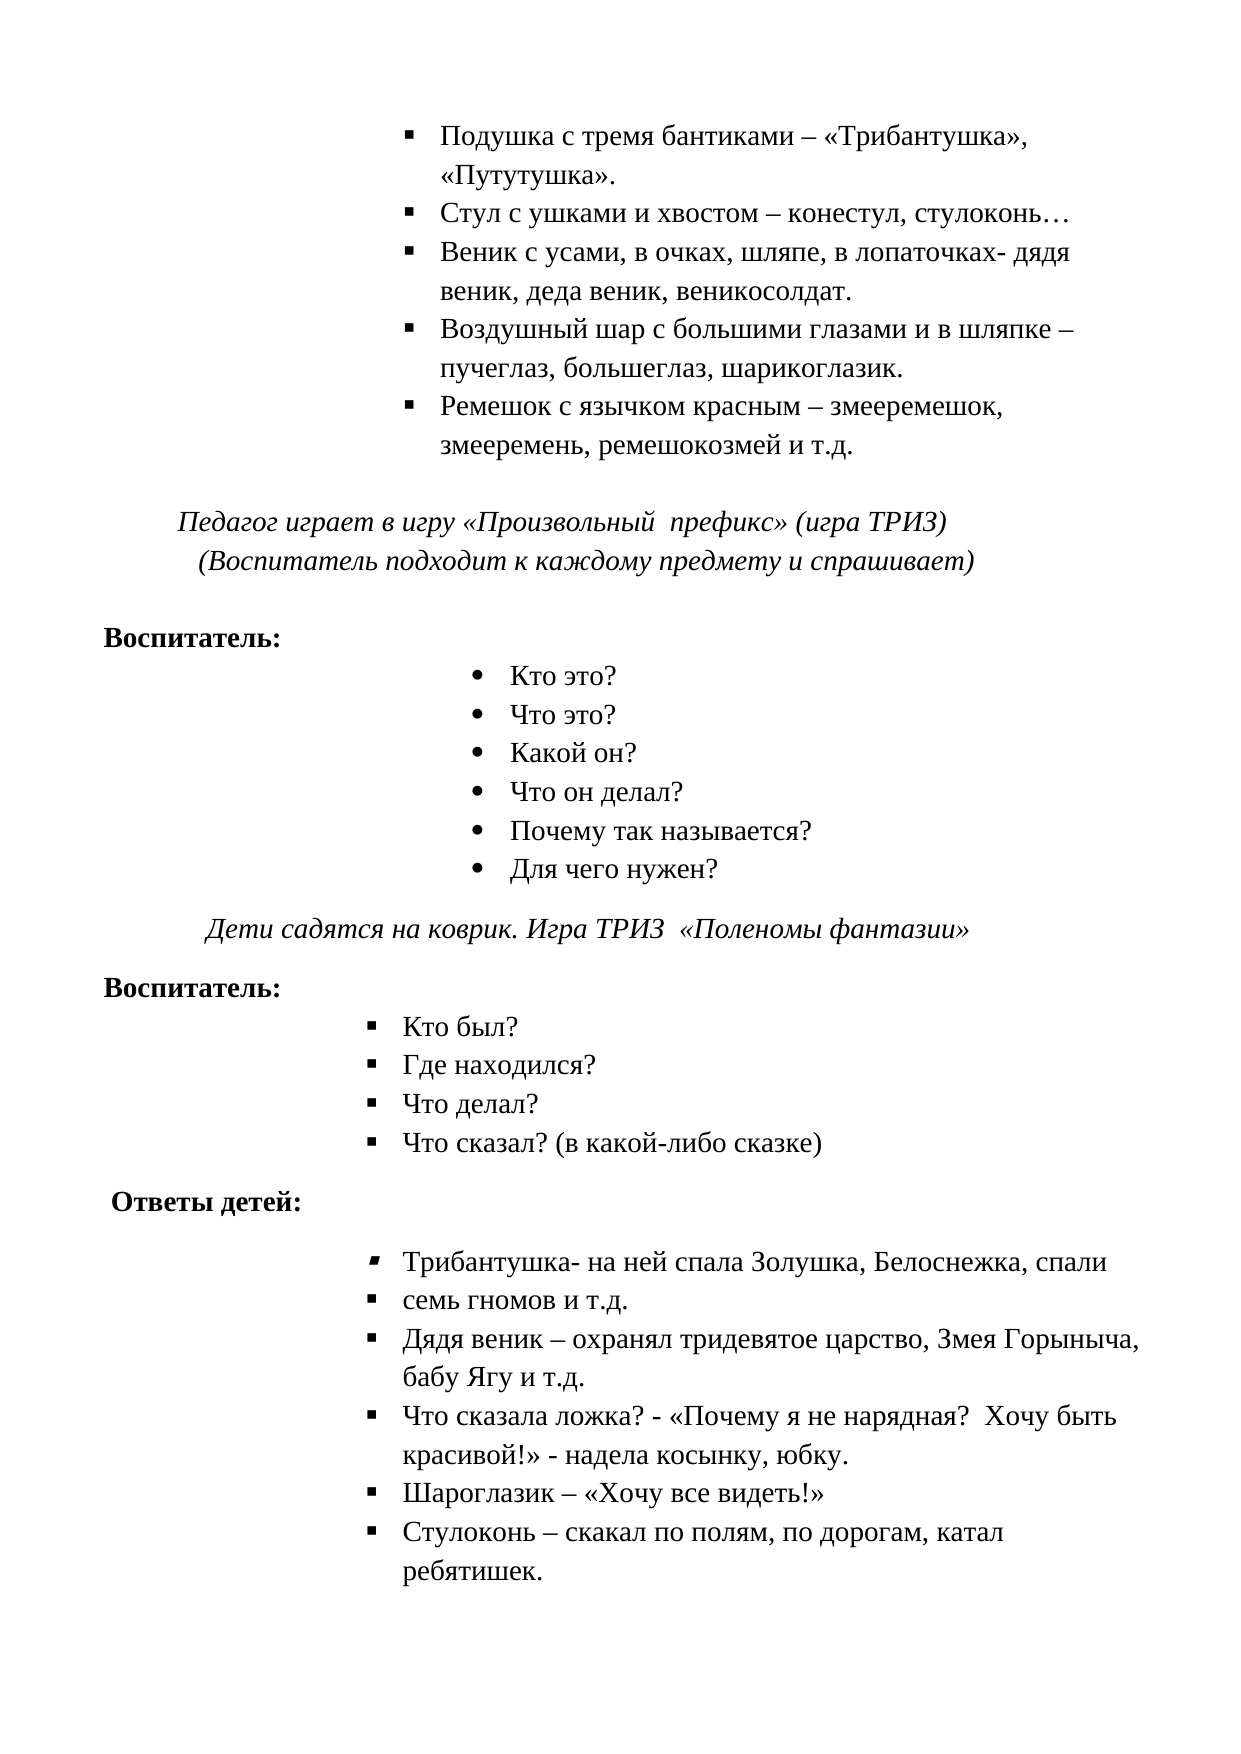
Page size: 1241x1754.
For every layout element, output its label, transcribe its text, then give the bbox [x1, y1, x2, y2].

list Что сказала ложка? - «Почему я не нарядная? Хочу быть красивой!» - надела косынку, юбку. [365, 1398, 1152, 1470]
list Стулоконь – скакал по полям, по дорогам, катал ребятишек. [365, 1514, 1152, 1586]
list Подушка с тремя бантиками – «Трибантушка», «Путутушка». [402, 118, 1152, 190]
list Какой он? [472, 736, 1152, 769]
list Что делал? [365, 1086, 1152, 1120]
list Стул с ушками и хвостом – конестул, стулоконь… [402, 195, 1152, 229]
list Дядя веник – охранял тридевятое царство, Змея Горыныча, бабу Ягу и т.д. [365, 1321, 1152, 1393]
list Где находился? [365, 1047, 1152, 1081]
list (Воспитатель подходит к каждому предмету и спрашивает) [103, 543, 1152, 576]
list Веник с усами, в очках, шляпе, в лопаточках- дядя веник, деда веник, веникосолдат. [402, 234, 1152, 306]
list Педагог играет в игру «Произвольный префикс» (игра ТРИЗ) [103, 504, 1152, 538]
list Кто был? [365, 1009, 1152, 1042]
list Для чего нужен? [472, 851, 1152, 885]
list Почему так называется? [472, 813, 1152, 846]
list Трибантушка- на ней спала Золушка, Белоснежка, спали [365, 1244, 1152, 1277]
text Дети садятся на коврик. Игра ТРИЗ «Поленомы фантазии» [177, 911, 1152, 944]
list Что он делал? [472, 774, 1152, 808]
list Шароглазик – «Хочу все видеть!» [365, 1475, 1152, 1509]
list Что это? [472, 697, 1152, 731]
text Ответы детей: [103, 1184, 1152, 1218]
list Ремешок с язычком красным – змееремешок, змееремень, ремешокозмей и т.д. [402, 388, 1152, 461]
list Кто это? [472, 658, 1152, 692]
list Воспитатель: [103, 970, 1152, 1004]
list Воспитатель: [103, 620, 1152, 653]
list Воздушный шар с большими глазами и в шляпке – пучеглаз, большеглаз, шарикоглазик. [402, 311, 1152, 383]
list семь гномов и т.д. [365, 1282, 1152, 1316]
list Что сказал? (в какой-либо сказке) [365, 1125, 1152, 1158]
